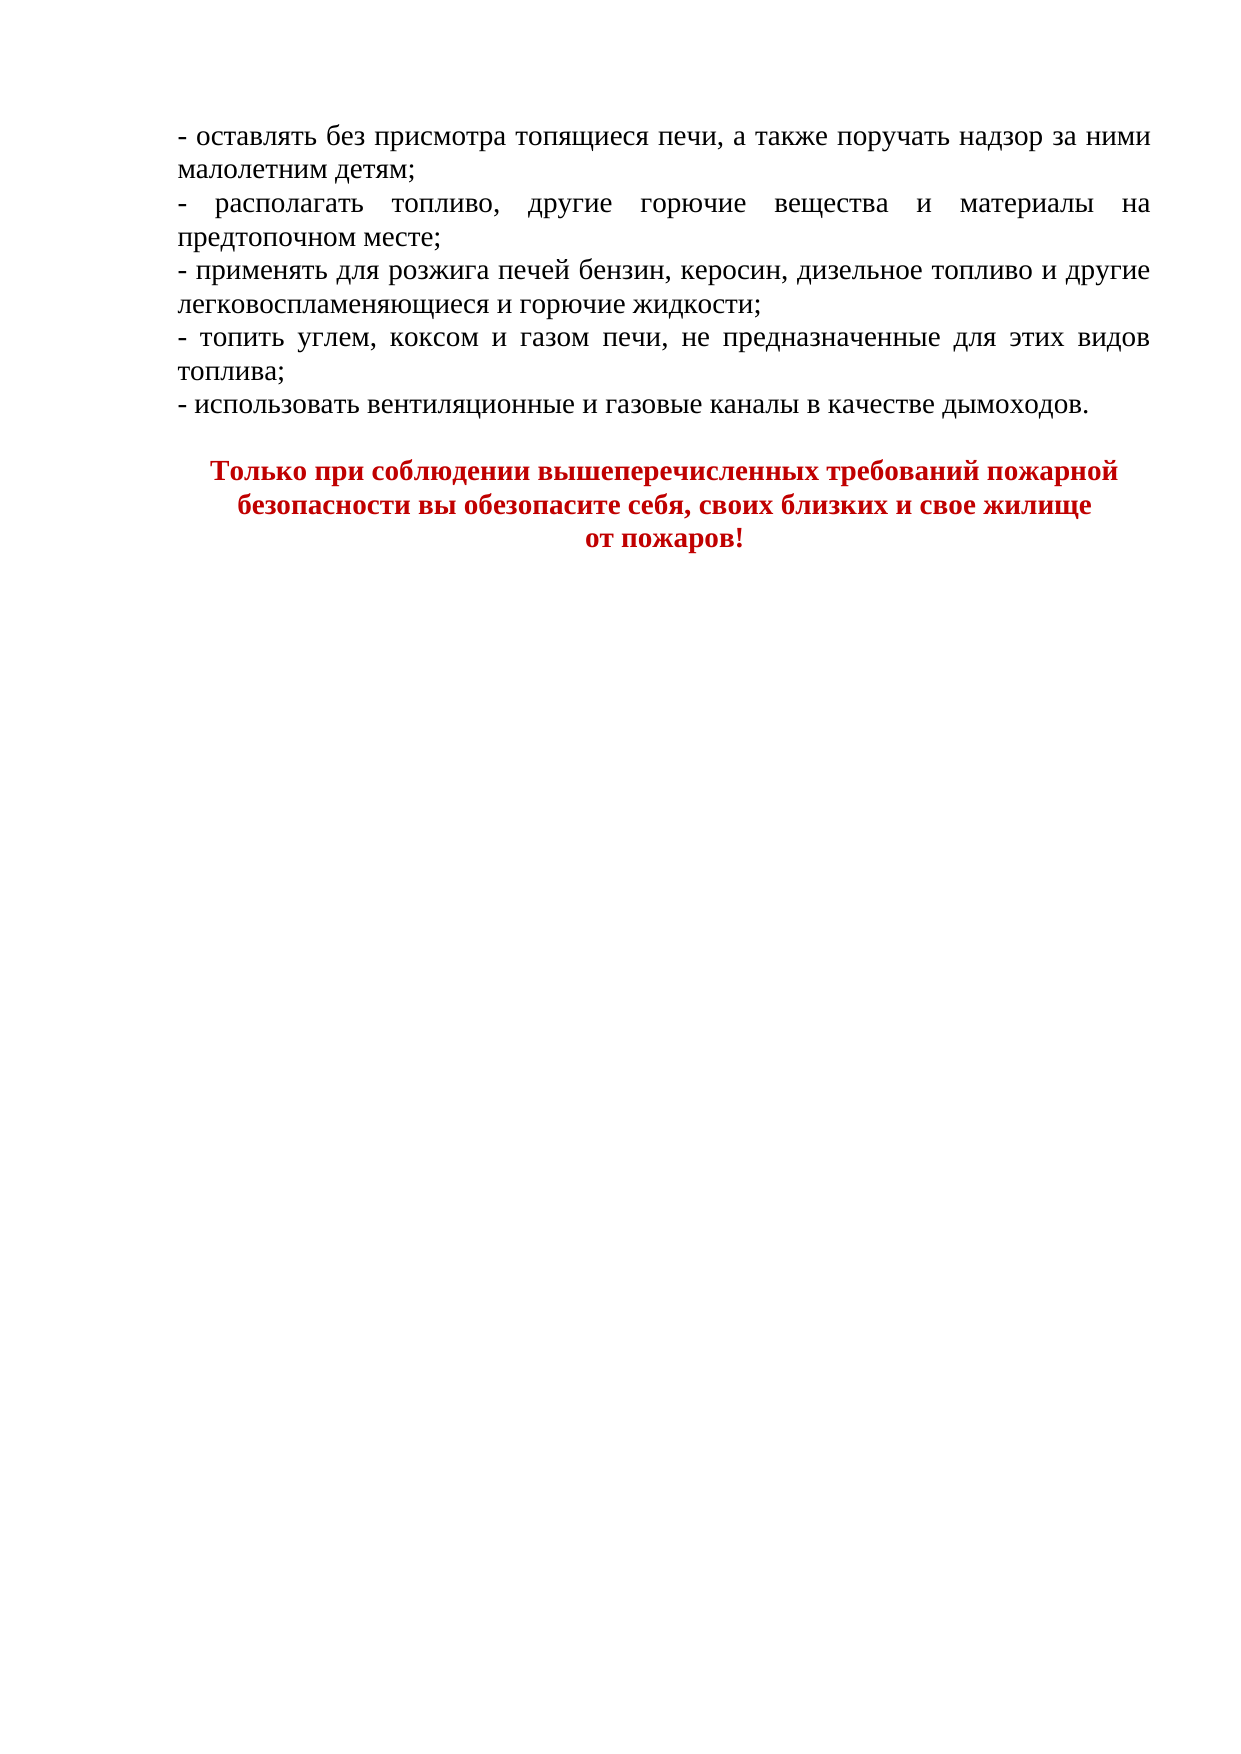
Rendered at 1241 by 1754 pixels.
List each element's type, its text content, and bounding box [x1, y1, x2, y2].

text - применять для розжига печей бензин, керосин, дизельное топливо и другие легковоспламеняющиеся и горючие жидкости; [177, 252, 1152, 319]
text от пожаров! [177, 521, 1152, 554]
text - использовать вентиляционные и газовые каналы в качестве дымоходов. [177, 386, 1152, 420]
text Только при соблюдении вышеперечисленных требований пожарной безопасности вы обезопасите себя, своих близких и свое жилище [177, 453, 1152, 521]
text - располагать топливо, другие горючие вещества и материалы на предтопочном месте; [177, 185, 1152, 252]
text - топить углем, коксом и газом печи, не предназначенные для этих видов топлива; [177, 319, 1152, 386]
text - оставлять без присмотра топящиеся печи, а также поручать надзор за ними малолетним детям; [177, 118, 1152, 185]
